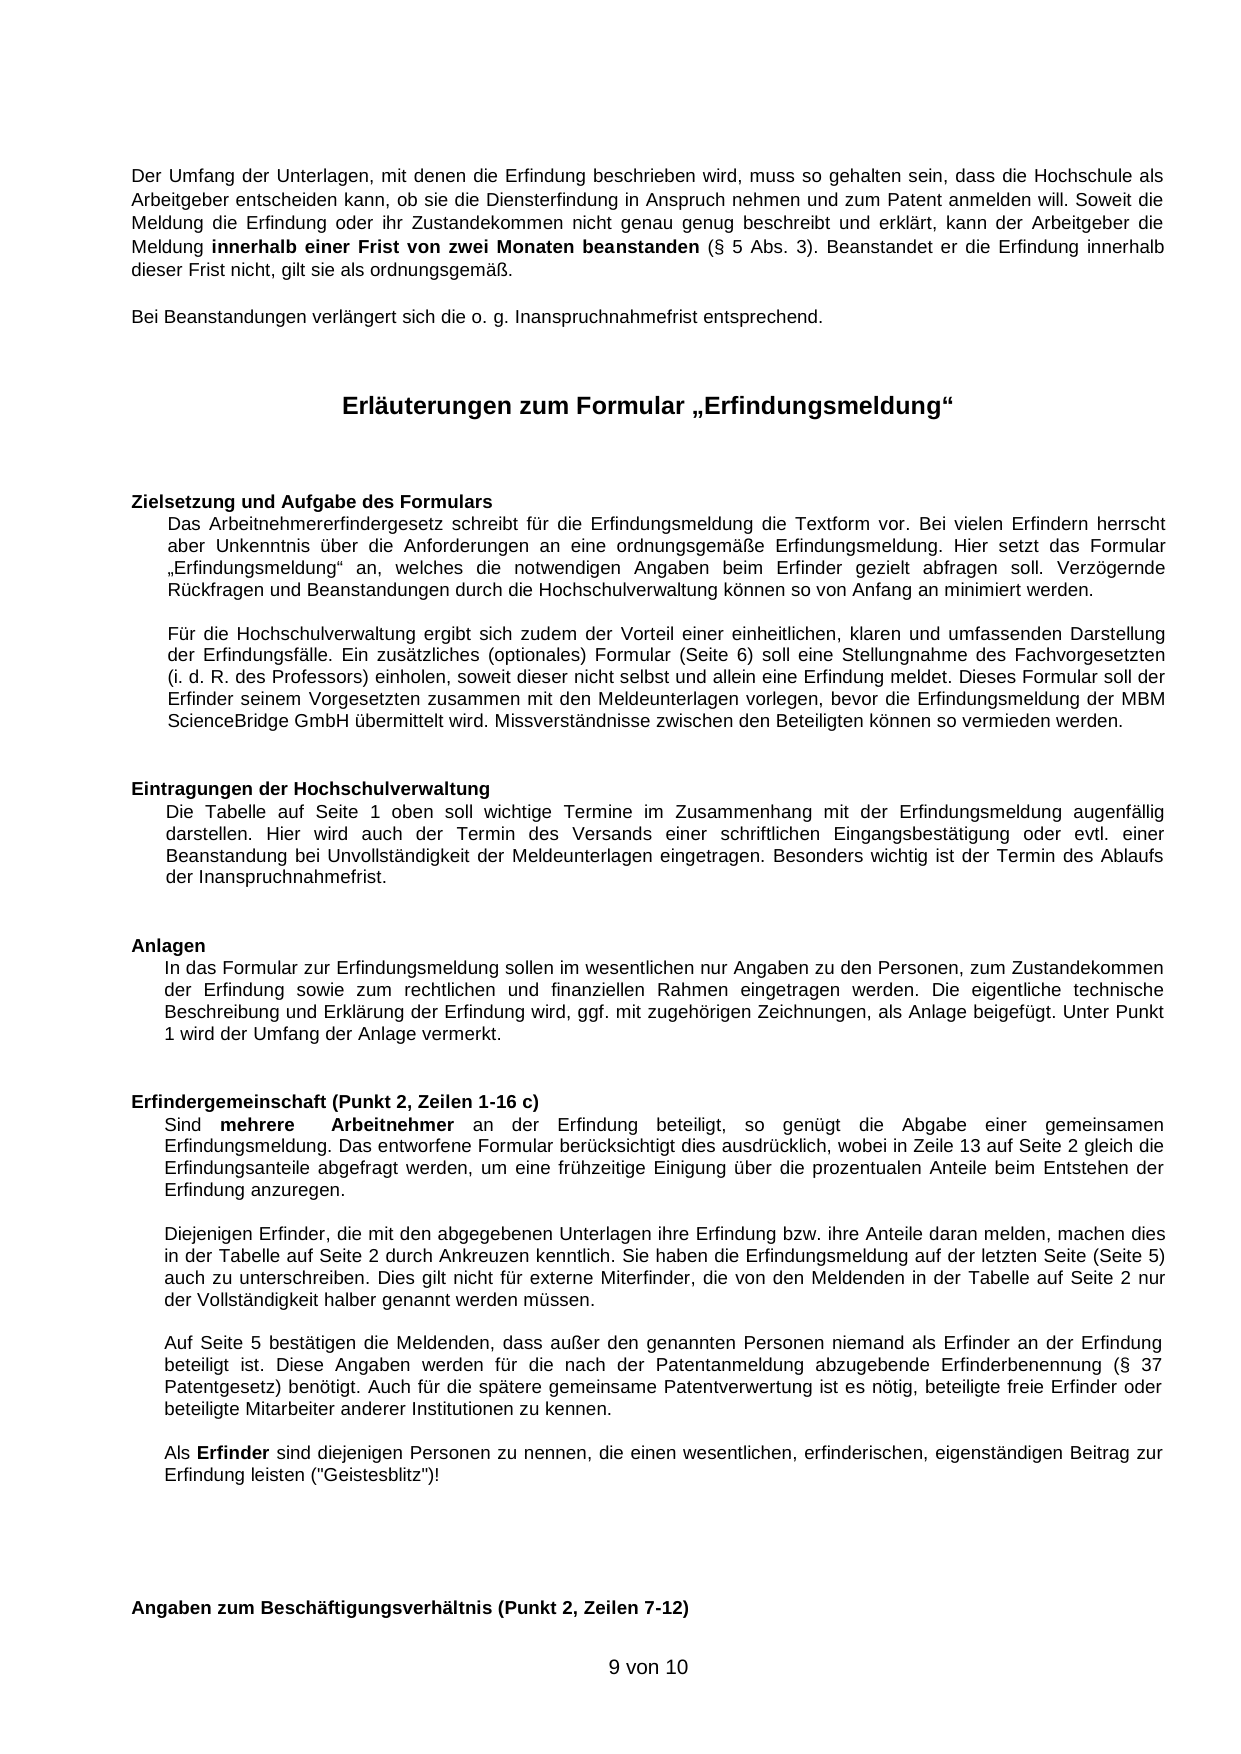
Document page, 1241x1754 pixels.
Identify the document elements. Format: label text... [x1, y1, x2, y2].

text Auf Seite 5 bestätigen die Meldenden, dass außer den genannten Personen niemand als Erfinder an der Erfindung beteiligt ist. Diese Angaben werden für die nach der Patentanmeldung abzugebende Erfinderbenennung (§ 37 Patentgesetz) benötigt. Auch für die spätere gemeinsame Patentverwertung ist es nötig, beteiligte freie Erfinder oder beteiligte Mitarbeiter anderer Institutionen zu kennen. [164, 1332, 1164, 1420]
text In das Formular zur Erfindungsmeldung sollen im wesentlichen nur Angaben zu den Personen, zum Zustandekommen der Erfindung sowie zum rechtlichen und finanziellen Rahmen eingetragen werden. Die eigentliche technische Beschreibung und Erklärung der Erfindung wird, ggf. mit zugehörigen Zeichnungen, als Anlage beigefügt. Unter Punkt 1 wird der Umfang der Anlage vermerkt. [164, 957, 1165, 1044]
text Anlagen [131, 932, 268, 957]
text Der Umfang der Unterlagen, mit denen die Erfindung beschrieben wird, muss so gehalten sein, dass die Hochschule als Arbeitgeber entscheiden kann, ob sie die Diensterfindung in Anspruch nehmen und zum Patent anmelden will. Soweit die Meldung die Erfindung oder ihr Zustandekommen nicht genau genug beschreibt und erklärt, kann der Arbeitgeber die Meldung innerhalb einer Frist von zwei Monaten beanstanden (§ 5 Abs. 3). Beanstandet er die Erfindung innerhalb dieser Frist nicht, gilt sie als ordnungsgemäß. [131, 164, 1165, 281]
text Bei Beanstandungen verlängert sich die o. g. Inanspruchnahmefrist entsprechend. [131, 305, 1159, 328]
text Erläuterungen zum Formular „Erfindungsmeldung“ [131, 397, 1165, 419]
text Diejenigen Erfinder, die mit den abgegebenen Unterlagen ihre Erfindung bzw. ihre Anteile daran melden, machen dies in der Tabelle auf Seite 2 durch Ankreuzen kenntlich. Sie haben die Erfindungsmeldung auf der letzten Seite (Seite 5) auch zu unterschreiben. Dies gilt nicht für externe Miterfinder, die von den Meldenden in der Tabelle auf Seite 2 nur der Vollständigkeit halber genannt werden müssen. [164, 1223, 1167, 1310]
text Für die Hochschulverwaltung ergibt sich zudem der Vorteil einer einheitlichen, klaren und umfassenden Darstellung der Erfindungsfälle. Ein zusätzliches (optionales) Formular (Seite 6) soll eine Stellungnahme des Fachvorgesetzten (i. d. R. des Professors) einholen, soweit dieser nicht selbst und allein eine Erfindung meldet. Dieses Formular soll der Erfinder seinem Vorgesetzten zusammen mit den Meldeunterlagen vorlegen, bevor die Erfindungsmeldung der MBM ScienceBridge GmbH übermittelt wird. Missverständnisse zwischen den Beteiligten können so vermieden werden. [167, 622, 1167, 732]
text Die Tabelle auf Seite 1 oben soll wichtige Termine im Zusammenhang mit der Erfindungsmeldung augenfällig darstellen. Hier wird auch der Termin des Versands einer schriftlichen Eingangsbestätigung oder evtl. einer Beanstandung bei Unvollständigkeit der Meldeunterlagen eingetragen. Besonders wichtig ist der Termin des Ablaufs der Inanspruchnahmefrist. [166, 801, 1165, 888]
text Das Arbeitnehmererfindergesetz schreibt für die Erfindungsmeldung die Textform vor. Bei vielen Erfindern herrscht aber Unkenntnis über die Anforderungen an eine ordnungsgemäße Erfindungsmeldung. Hier setzt das Formular „Erfindungsmeldung“ an, welches die notwendigen Angaben beim Erfinder gezielt abfragen soll. Verzögernde Rückfragen und Beanstandungen durch die Hochschulverwaltung können so von Anfang an minimiert werden. [167, 513, 1167, 601]
text Sind mehrere Arbeitnehmer an der Erfindung beteiligt, so genügt die Abgabe einer gemeinsamen Erfindungsmeldung. Das entworfene Formular berücksichtigt dies ausdrücklich, wobei in Zeile 13 auf Seite 2 gleich die Erfindungsanteile abgefragt werden, um eine frühzeitige Einigung über die prozentualen Anteile beim Entstehen der Erfindung anzuregen. [164, 1113, 1165, 1201]
text Als Erfinder sind diejenigen Personen zu nennen, die einen wesentlichen, erfinderischen, eigenständigen Beitrag zur Erfindung leisten ("Geistesblitz")! [164, 1442, 1164, 1485]
text Erfindergemeinschaft (Punkt 2, Zeilen 1-16 c) [131, 1088, 1165, 1113]
text Angaben zum Beschäftigungsverhältnis (Punkt 2, Zeilen 7-12) [131, 1595, 1165, 1620]
text Zielsetzung und Aufgabe des Formulars [131, 488, 611, 513]
text Eintragungen der Hochschulverwaltung [131, 776, 614, 801]
